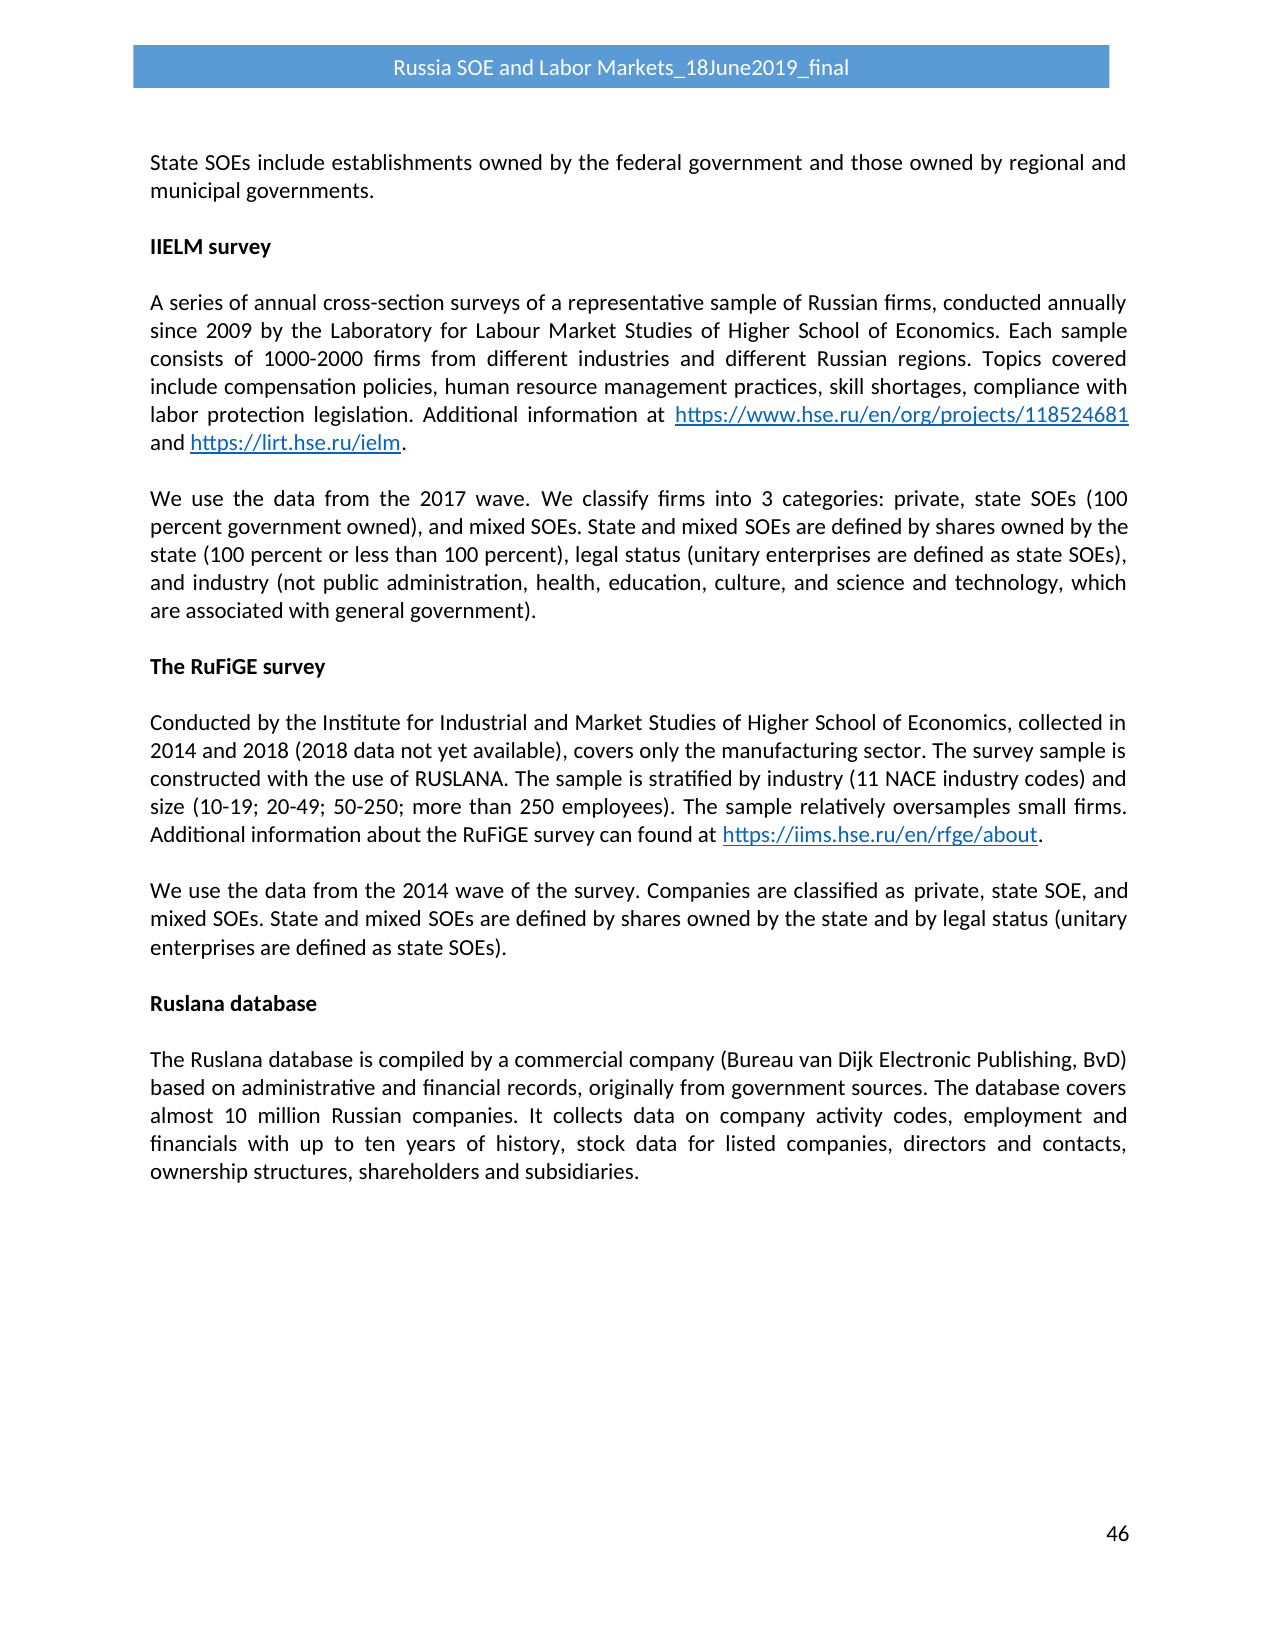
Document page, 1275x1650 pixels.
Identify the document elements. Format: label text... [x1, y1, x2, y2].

text IIELM survey [150, 232, 1129, 260]
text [150, 148, 1129, 204]
text We use the data from the 2017 wave. We classify firms into 3 categories: private, state SOEs (100 percent government owned), and mixed SOEs. State and mixed SOEs are defined by shares owned by the state (100 percent or less than 100 percent), legal status (unitary enterprises are defined as state SOEs), and industry (not public administration, health, education, culture, and science and technology, which are associated with general government). [150, 484, 1129, 624]
text Conducted by the Institute for Industrial and Market Studies of Higher School of Economics, collected in 2014 and 2018 (2018 data not yet available), covers only the manufacturing sector. The survey sample is constructed with the use of RUSLANA. The sample is stratified by industry (11 NACE industry codes) and size (10-19; 20-49; 50-250; more than 250 employees). The sample relatively oversamples small firms. Additional information about the RuFiGE survey can found at https://iims.hse.ru/en/rfge/about. [150, 708, 1129, 848]
text The Ruslana database is compiled by a commercial company (Bureau van Dijk Electronic Publishing, BvD) based on administrative and financial records, originally from government sources. The database covers almost 10 million Russian companies. It collects data on company activity codes, employment and financials with up to ten years of history, stock data for listed companies, directors and contacts, ownership structures, shareholders and subsidiaries. [150, 1045, 1129, 1185]
text Ruslana database [150, 989, 1129, 1017]
text The RuFiGE survey [150, 652, 1129, 680]
text We use the data from the 2014 wave of the survey. Companies are classified as private, state SOE, and mixed SOEs. State and mixed SOEs are defined by shares owned by the state and by legal status (unitary enterprises are defined as state SOEs). [150, 877, 1129, 961]
text A series of annual cross-section surveys of a representative sample of Russian firms, conducted annually since 2009 by the Laboratory for Labour Market Studies of Higher School of Economics. Each sample consists of 1000-2000 firms from different industries and different Russian regions. Topics covered include compensation policies, human resource management practices, skill shortages, compliance with labor protection legislation. Additional information at https://www.hse.ru/en/org/projects/118524681 and https://lirt.hse.ru/ielm. [150, 288, 1129, 456]
